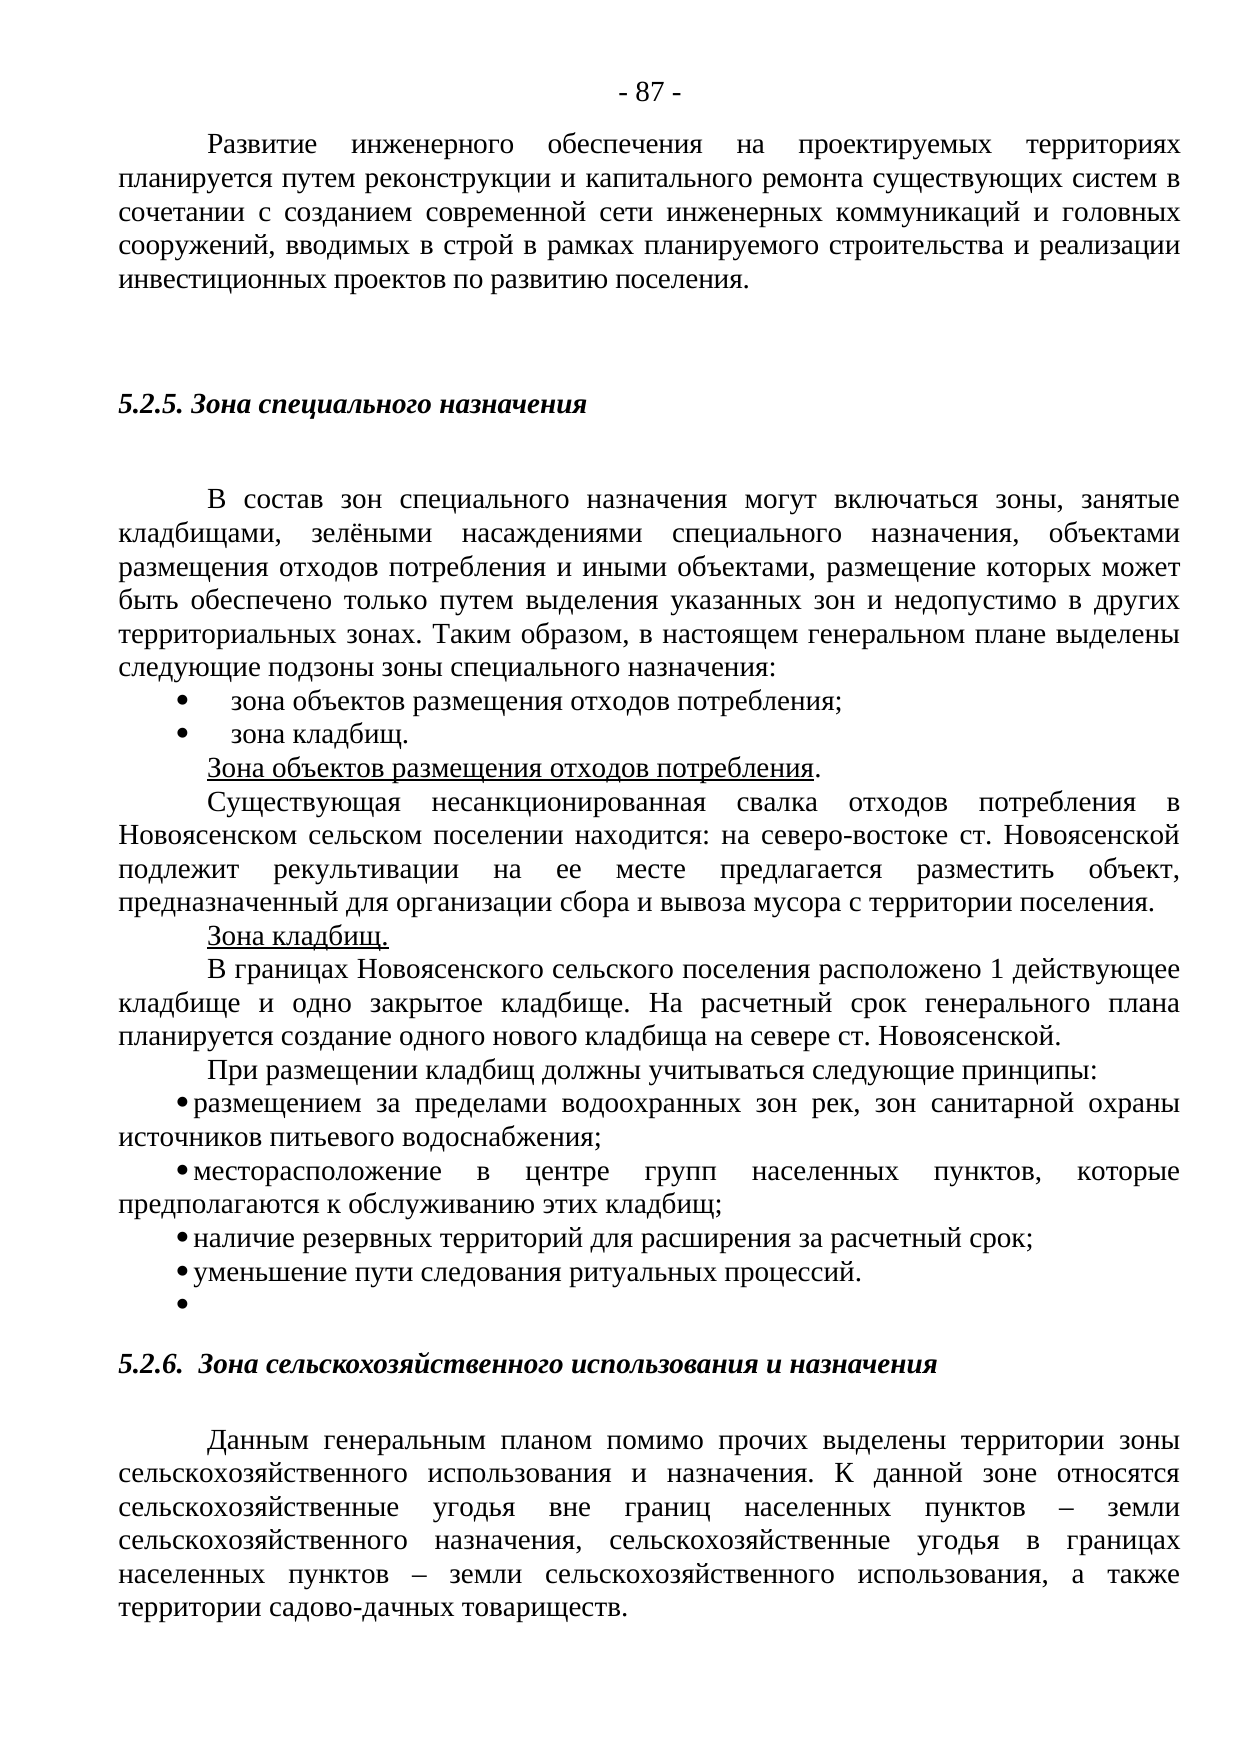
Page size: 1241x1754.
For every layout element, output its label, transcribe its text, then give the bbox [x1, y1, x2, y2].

list месторасположение в центре групп населенных пунктов, которые предполагаются к обслуживанию этих кладбищ; [118, 1153, 1181, 1220]
text Данным генеральным планом помимо прочих выделены территории зоны сельскохозяйственного использования и назначения. К данной зоне относятся сельскохозяйственные угодья вне границ населенных пунктов – земли сельскохозяйственного назначения, сельскохозяйственные угодья в границах населенных пунктов – земли сельскохозяйственного использования, а также территории садово-дачных товариществ. [118, 1422, 1181, 1623]
text Зона кладбищ. [118, 918, 1181, 951]
text В границах Новоясенского сельского поселения расположено 1 действующее кладбище и одно закрытое кладбище. На расчетный срок генерального плана планируется создание одного нового кладбища на севере ст. Новоясенской. [118, 951, 1181, 1052]
list уменьшение пути следования ритуальных процессий. [118, 1254, 1181, 1287]
subtitle 5.2.6. Зона сельскохозяйственного использования и назначения [118, 1346, 1181, 1379]
list зона объектов размещения отходов потребления; [118, 683, 1181, 717]
text В состав зон специального назначения могут включаться зоны, занятые кладбищами, зелёными насаждениями специального назначения, объектами размещения отходов потребления и иными объектами, размещение которых может быть обеспечено только путем выделения указанных зон и недопустимо в других территориальных зонах. Таким образом, в настоящем генеральном плане выделены следующие подзоны зоны специального назначения: [118, 482, 1181, 683]
subtitle 5.2.5. Зона специального назначения [118, 386, 1181, 420]
list зона кладбищ. [118, 717, 1181, 750]
text При размещении кладбищ должны учитываться следующие принципы: [118, 1052, 1181, 1086]
text Развитие инженерного обеспечения на проектируемых территориях планируется путем реконструкции и капитального ремонта существующих систем в сочетании с созданием современной сети инженерных коммуникаций и головных сооружений, вводимых в строй в рамках планируемого строительства и реализации инвестиционных проектов по развитию поселения. [118, 127, 1181, 294]
text Существующая несанкционированная свалка отходов потребления в Новоясенском сельском поселении находится: на северо-востоке ст. Новоясенской подлежит рекультивации на ее месте предлагается разместить объект, предназначенный для организации сбора и вывоза мусора с территории поселения. [118, 784, 1181, 918]
text Зона объектов размещения отходов потребления. [118, 750, 1181, 784]
list наличие резервных территорий для расширения за расчетный срок; [118, 1220, 1181, 1254]
list размещением за пределами водоохранных зон рек, зон санитарной охраны источников питьевого водоснабжения; [118, 1086, 1181, 1153]
